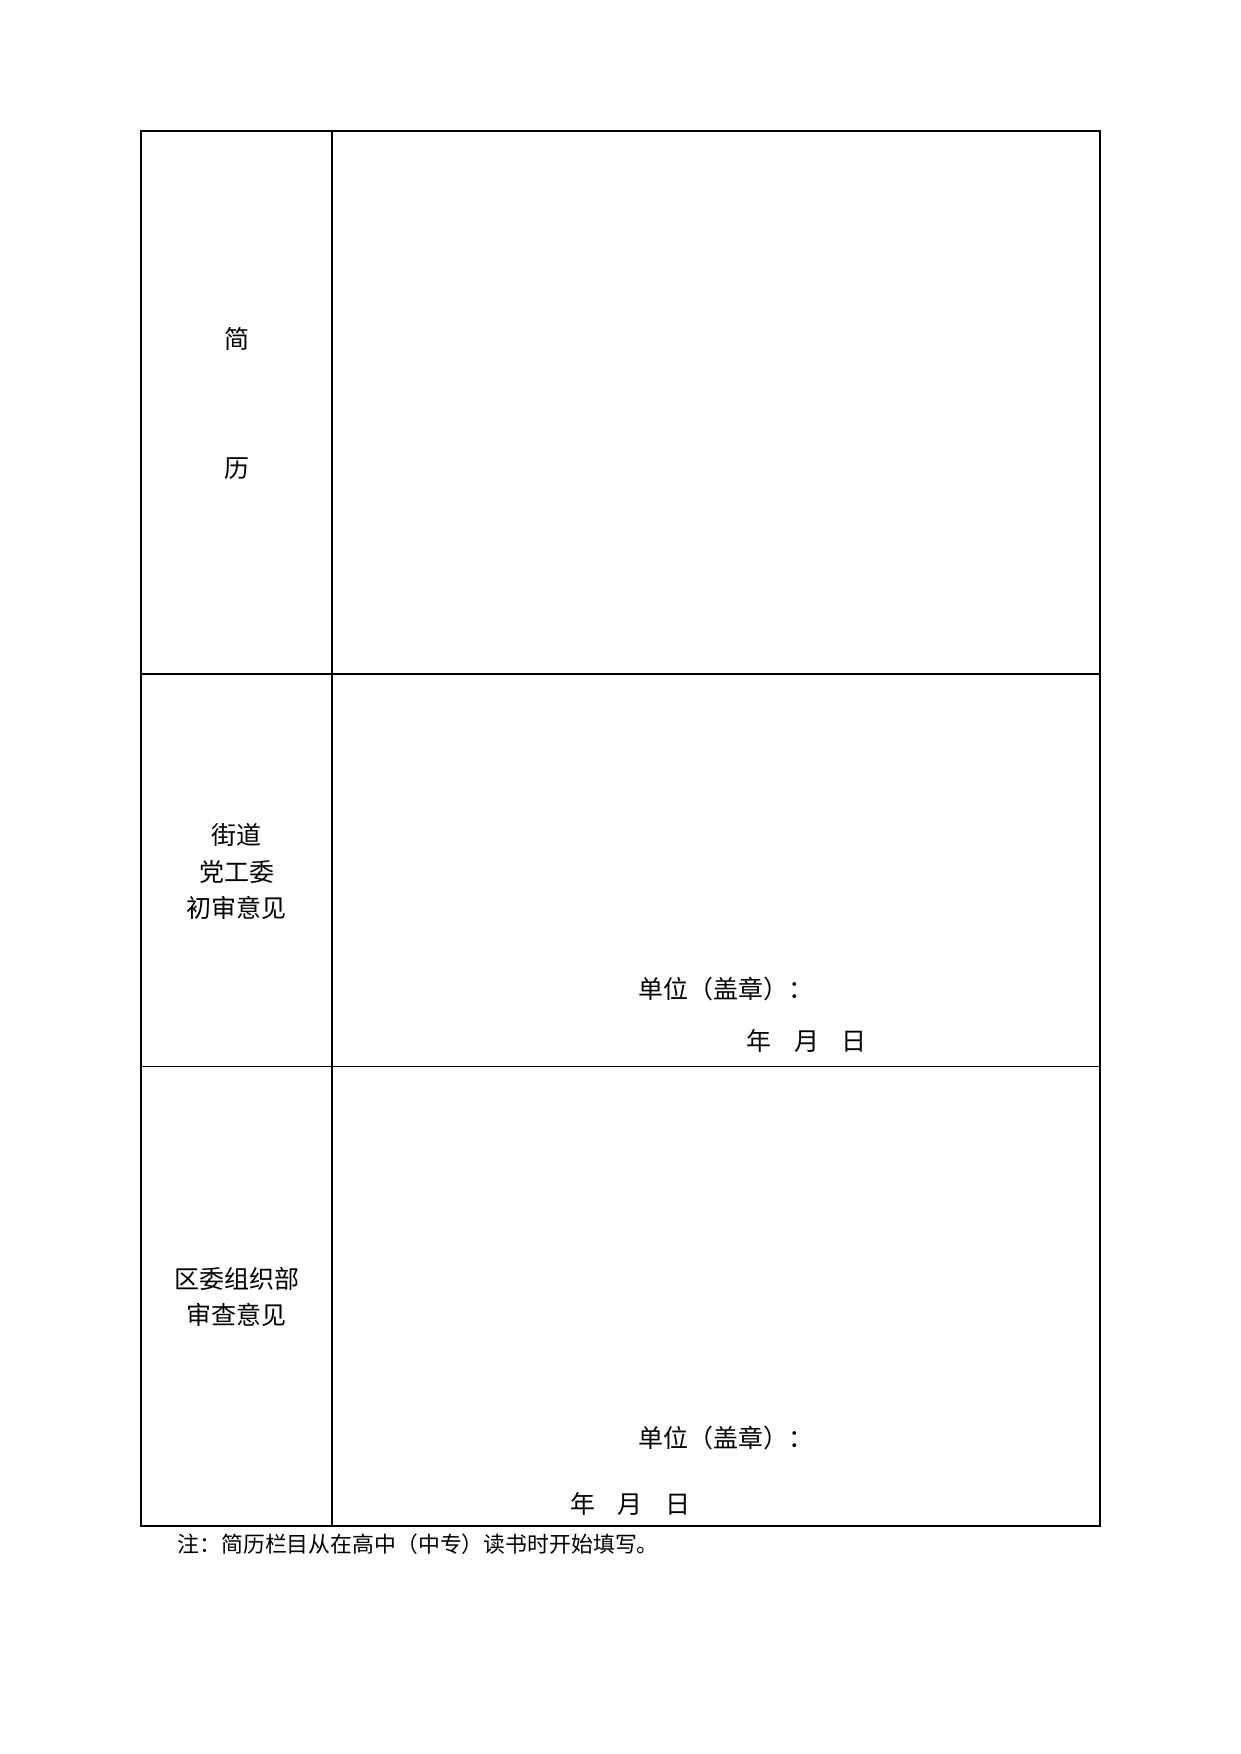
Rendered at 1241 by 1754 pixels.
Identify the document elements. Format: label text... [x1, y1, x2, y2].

table_cell 单位（盖章）： 年 月 日 [333, 675, 1099, 1066]
text 注：简历栏目从在高中（中专）读书时开始填写。 [177, 1527, 1063, 1559]
table_cell 单位（盖章）： 年 月 日 [333, 1067, 1099, 1525]
table_header [333, 132, 1099, 672]
table_header 简 历 [142, 132, 331, 672]
table_cell 区委组织部 审查意见 [142, 1067, 331, 1525]
table_cell 街道 党工委 初审意见 [142, 675, 331, 1066]
